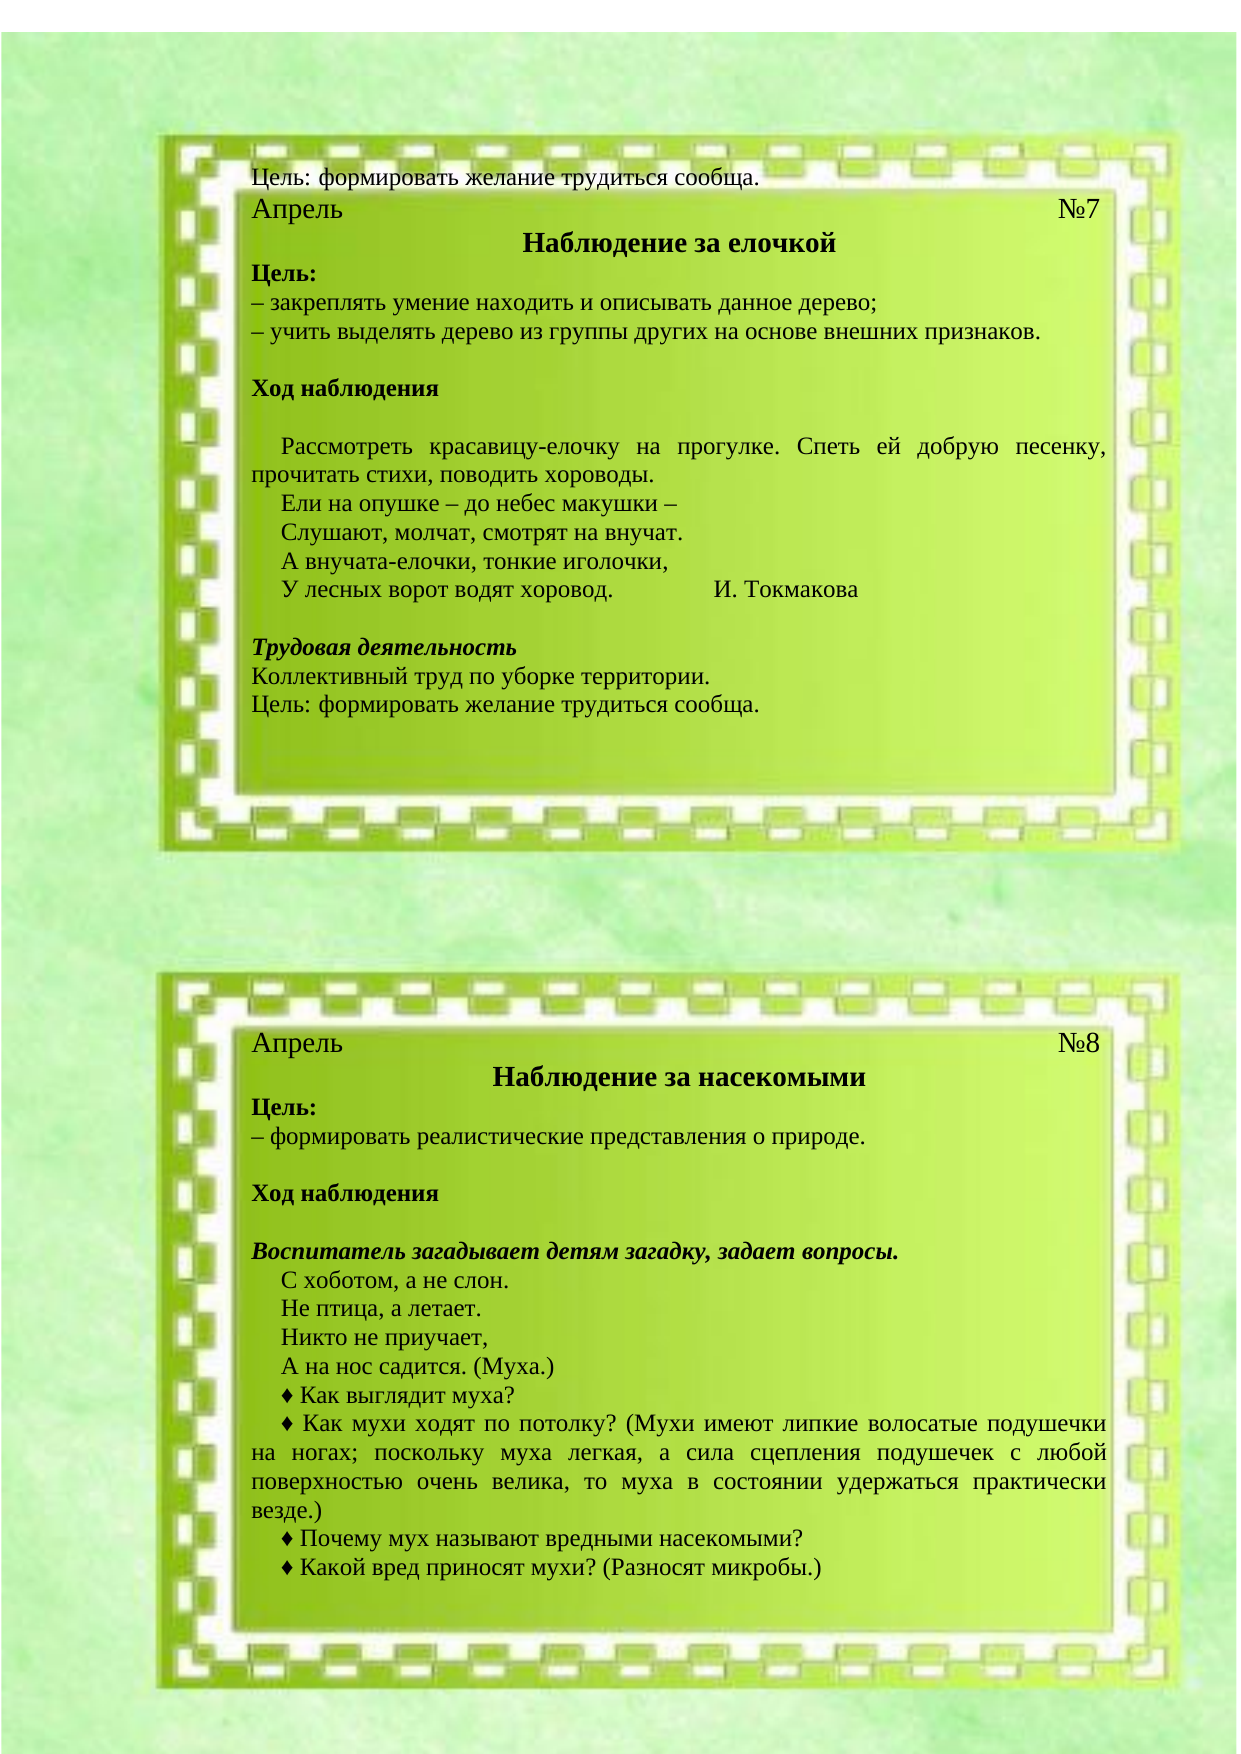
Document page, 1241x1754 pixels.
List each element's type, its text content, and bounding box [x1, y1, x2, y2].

text Цель: формировать желание трудиться сообща. [251, 689, 1107, 718]
text ♦ Какой вред приносят мухи? (Разносят микробы.) [251, 1552, 1107, 1581]
text Наблюдение за елочкой [251, 225, 1107, 258]
text Ход наблюдения [251, 1178, 1107, 1207]
text ♦ Почему мух называют вредными насекомыми? [251, 1523, 1107, 1552]
text Цель: формировать желание трудиться сообща. [251, 162, 1107, 191]
text Цель: [251, 258, 1107, 287]
text Апрель №8 [251, 1025, 1107, 1059]
text С хоботом, а не слон. [251, 1265, 1107, 1293]
text У лесных ворот водят хоровод. И. Токмакова [251, 574, 1107, 603]
text Никто не приучает, [251, 1322, 1107, 1351]
text – учить выделять дерево из группы других на основе внешних признаков. [251, 316, 1107, 344]
text Апрель №7 [251, 191, 1107, 225]
text Слушают, молчат, смотрят на внучат. [251, 517, 1107, 546]
text Не птица, а летает. [251, 1293, 1107, 1322]
text Трудовая деятельность [251, 632, 1107, 661]
text Рассмотреть красавицу-елочку на прогулке. Спеть ей добрую песенку, прочитать стихи, поводить хороводы. [251, 431, 1107, 488]
text – формировать реалистические представления о природе. [251, 1121, 1107, 1150]
text ♦ Как мухи ходят по потолку? (Мухи имеют липкие волосатые подушечки на ногах; поскольку муха легкая, а сила сцепления подушечек с любой поверхностью очень велика, то муха в состоянии удержаться практически везде.) [251, 1408, 1107, 1523]
text А внучата-елочки, тонкие иголочки, [251, 546, 1107, 574]
text Коллективный труд по уборке территории. [251, 661, 1107, 689]
picture [1, 32, 1237, 1754]
text Воспитатель загадывает детям загадку, задает вопросы. [251, 1236, 1107, 1265]
text – закреплять умение находить и описывать данное дерево; [251, 287, 1107, 316]
text Наблюдение за насекомыми [251, 1059, 1107, 1092]
text Ели на опушке – до небес макушки – [251, 488, 1107, 517]
text Ход наблюдения [251, 373, 1107, 402]
text Цель: [251, 1092, 1107, 1121]
text А на нос садится. (Муха.) [251, 1351, 1107, 1380]
text ♦ Как выглядит муха? [251, 1380, 1107, 1408]
